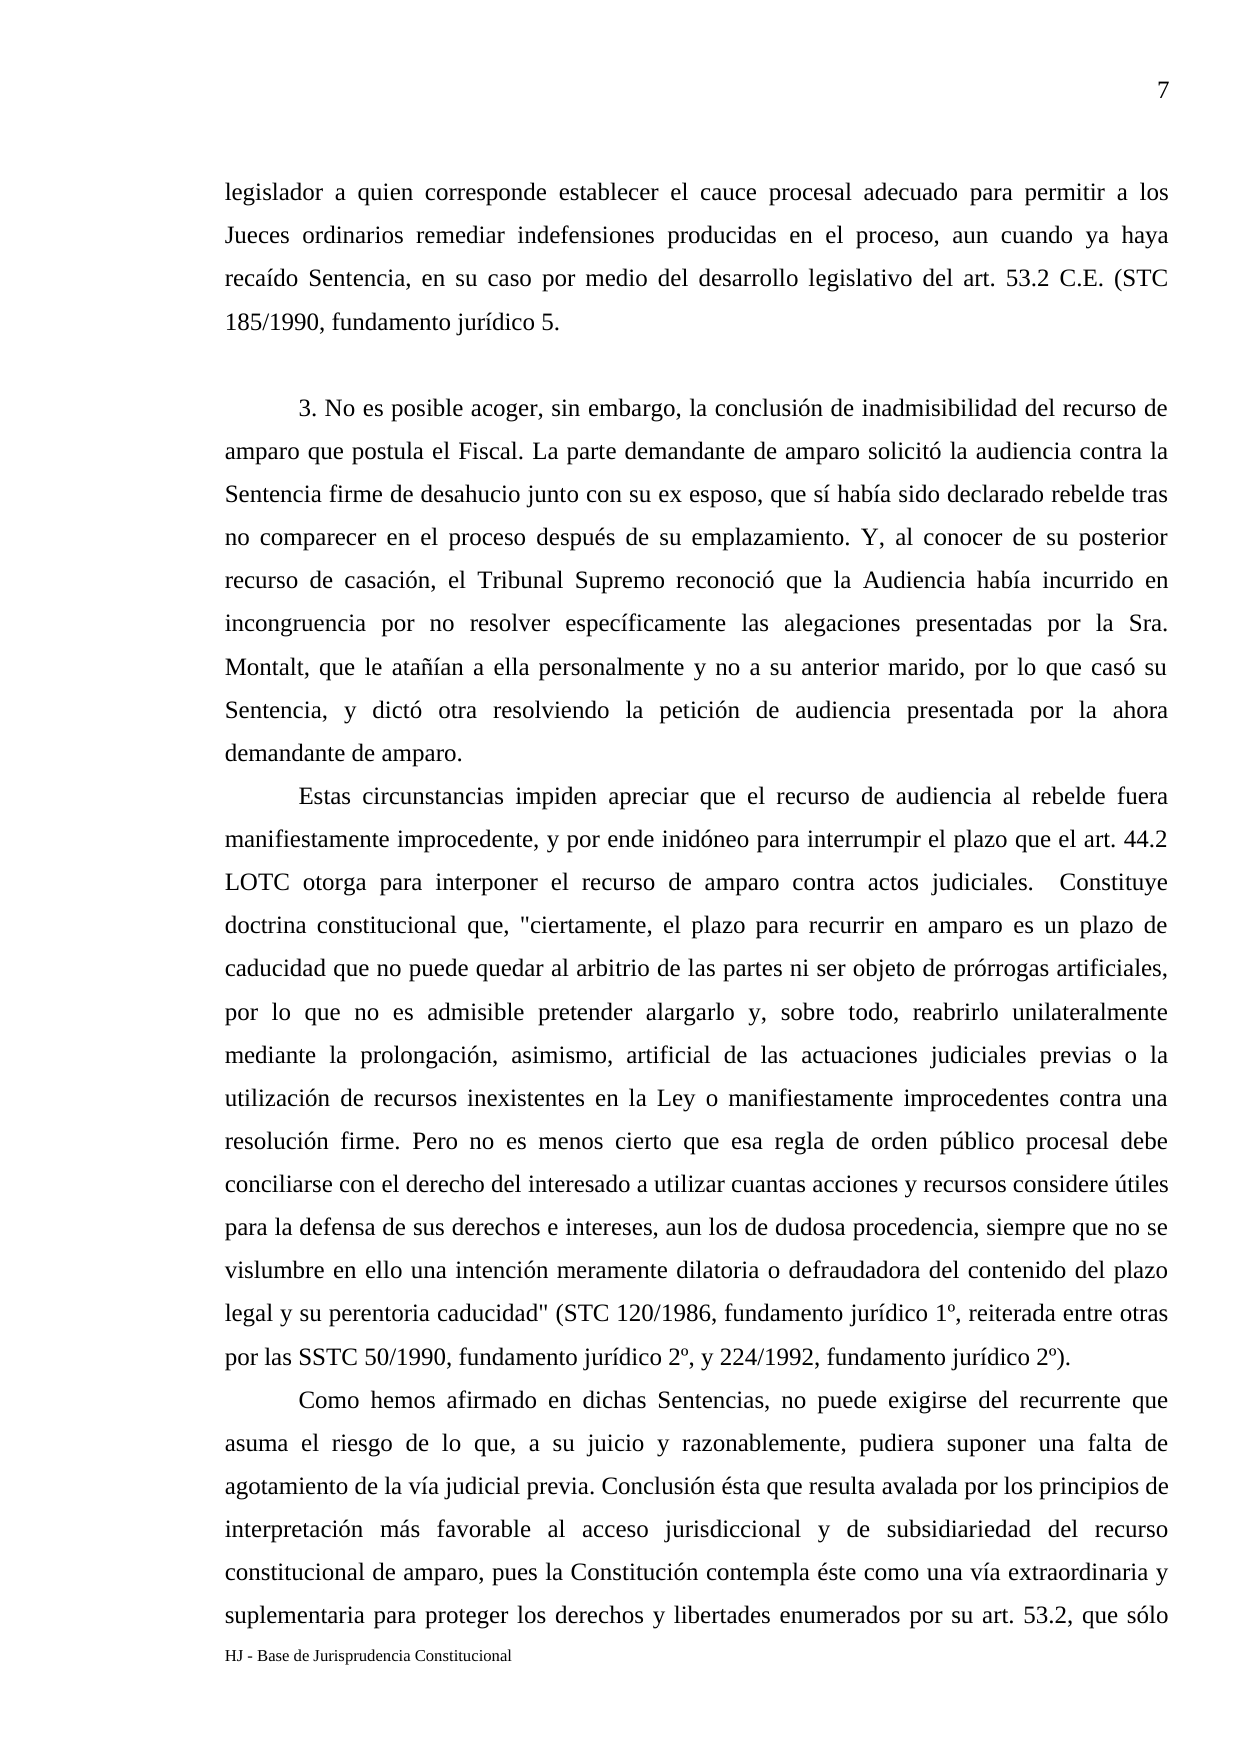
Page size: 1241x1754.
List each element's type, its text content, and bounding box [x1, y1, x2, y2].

text 3. No es posible acoger, sin embargo, la conclusión de inadmisibilidad del recurso de amparo que postula el Fiscal. La parte demandante de amparo solicitó la audiencia contra la Sentencia firme de desahucio junto con su ex esposo, que sí había sido declarado rebelde tras no comparecer en el proceso después de su emplazamiento. Y, al conocer de su posterior recurso de casación, el Tribunal Supremo reconoció que la Audiencia había incurrido en incongruencia por no resolver específicamente las alegaciones presentadas por la Sra. Montalt, que le atañían a ella personalmente y no a su anterior marido, por lo que casó su Sentencia, y dictó otra resolviendo la petición de audiencia presentada por la ahora demandante de amparo. [224, 393, 1169, 767]
text Estas circunstancias impiden apreciar que el recurso de audiencia al rebelde fuera manifiestamente improcedente, y por ende inidóneo para interrumpir el plazo que el art. 44.2 LOTC otorga para interponer el recurso de amparo contra actos judiciales. Constituye doctrina constitucional que, "ciertamente, el plazo para recurrir en amparo es un plazo de caducidad que no puede quedar al arbitrio de las partes ni ser objeto de prórrogas artificiales, por lo que no es admisible pretender alargarlo y, sobre todo, reabrirlo unilateralmente mediante la prolongación, asimismo, artificial de las actuaciones judiciales previas o la utilización de recursos inexistentes en la Ley o manifiestamente improcedentes contra una resolución firme. Pero no es menos cierto que esa regla de orden público procesal debe conciliarse con el derecho del interesado a utilizar cuantas acciones y recursos considere útiles para la defensa de sus derechos e intereses, aun los de dudosa procedencia, siempre que no se vislumbre en ello una intención meramente dilatoria o defraudadora del contenido del plazo legal y su perentoria caducidad" (STC 120/1986, fundamento jurídico 1º, reiterada entre otras por las SSTC 50/1990, fundamento jurídico 2º, y 224/1992, fundamento jurídico 2º). [224, 781, 1169, 1370]
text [224, 177, 1169, 335]
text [224, 1385, 1169, 1629]
